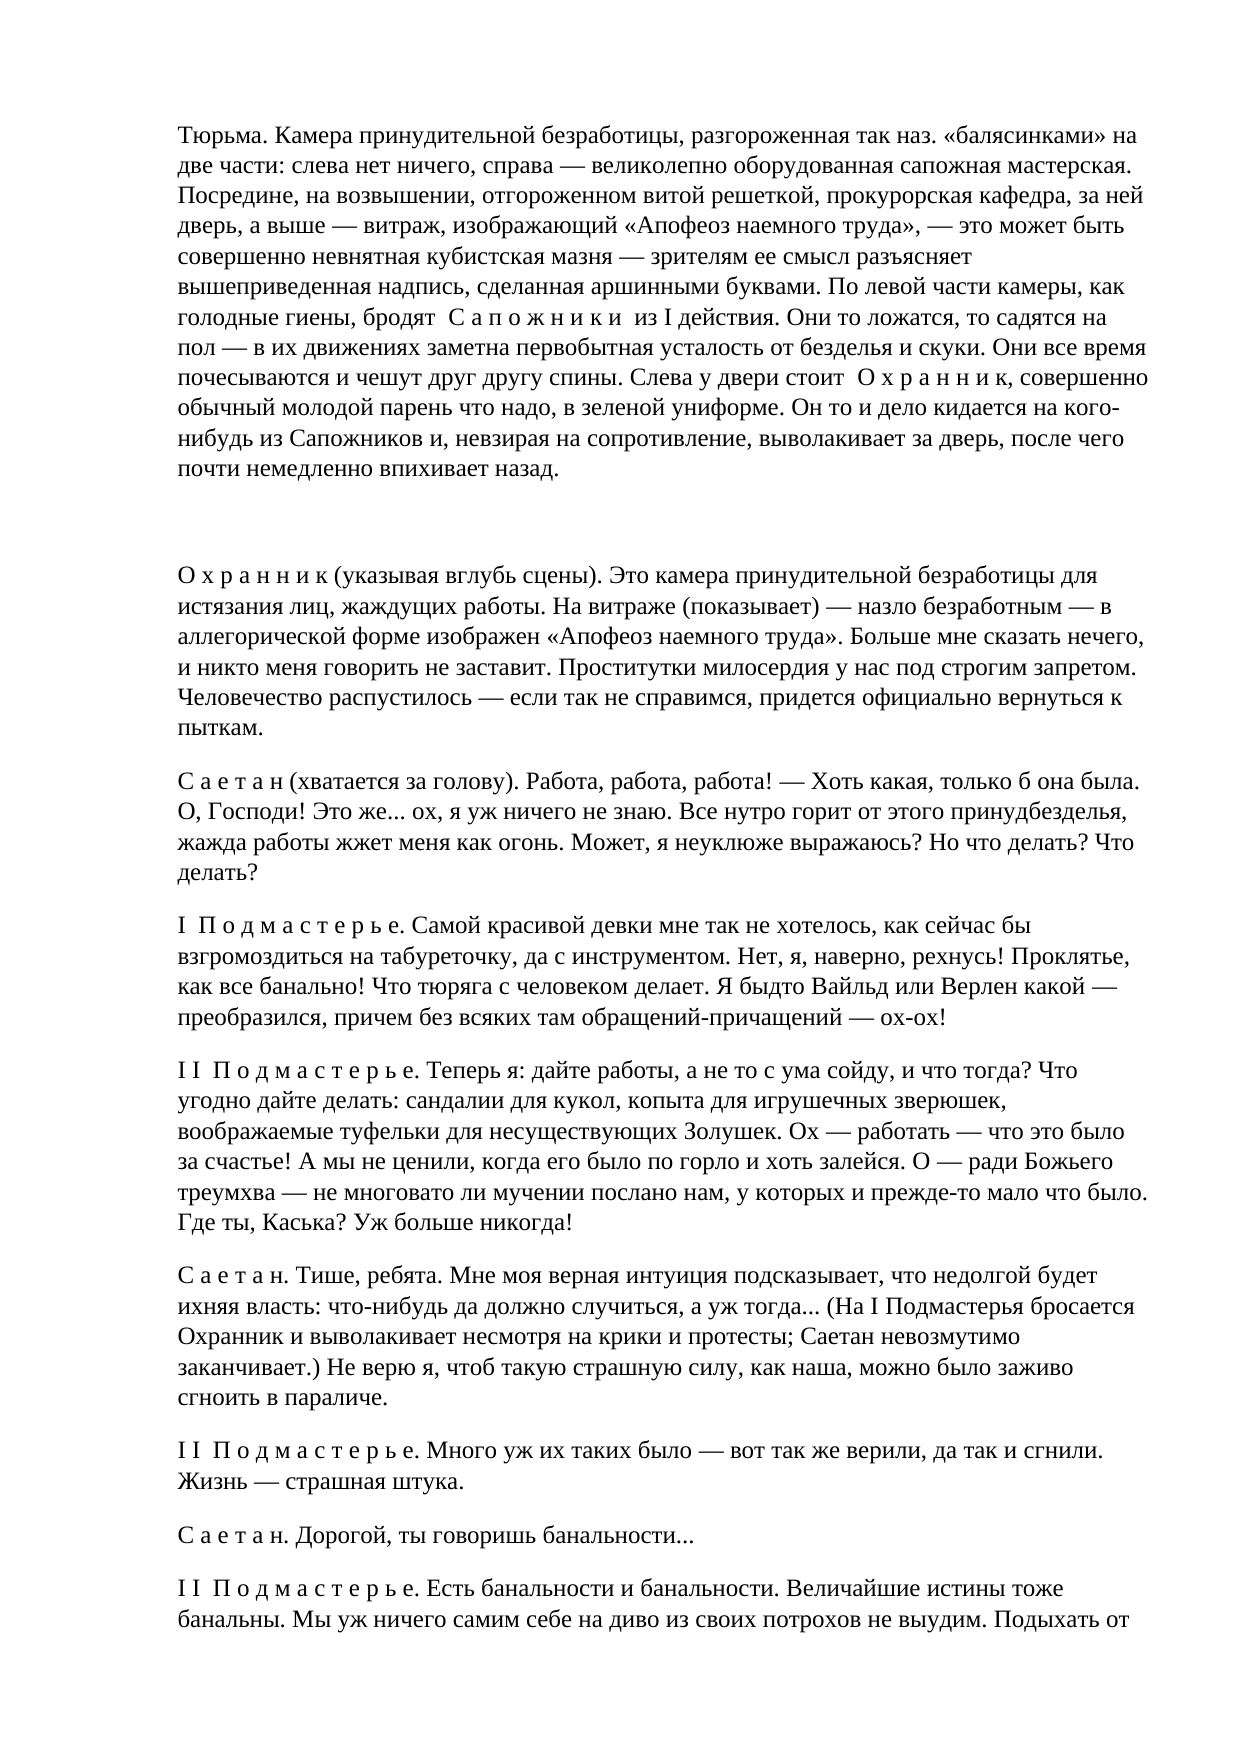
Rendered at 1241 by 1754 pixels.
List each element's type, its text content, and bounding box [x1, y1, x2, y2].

text С а е т а н. Тише, ребята. Мне моя верная интуиция подсказывает, что недолгой будет ихняя власть: что-нибудь да должно случиться, а уж тогда... (На I Подмастерья бросается Охранник и выволакивает несмотря на крики и протесты; Саетан невозмутимо заканчивает.) Не верю я, чтоб такую страшную силу, как наша, можно было заживо сгноить в параличе. [177, 1259, 1152, 1411]
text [177, 1572, 1152, 1632]
text С а е т а н. Дорогой, ты говоришь банальности... [177, 1518, 1152, 1548]
text I П о д м а с т е р ь е. Самой красивой девки мне так не хотелось, как сейчас бы взгромоздиться на табуреточку, да с инструментом. Нет, я, наверно, рехнусь! Проклятье, как все банально! Что тюряга с человеком делает. Я быдто Вайльд или Верлен какой — преобразился, причем без всяких там обращений-причащений — ох-ох! [177, 909, 1152, 1030]
text I I П о д м а с т е р ь е. Теперь я: дайте работы, а не то с ума сойду, и что тогда? Что угодно дайте делать: сандалии для кукол, копыта для игрушечных зверюшек, воображаемые туфельки для несуществующих Золушек. Ох — работать — что это было за счастье! А мы не ценили, когда его было по горло и хоть залейся. О — ради Божьего треумхва — не многовато ли мучении послано нам, у которых и прежде-то мало что было. Где ты, Каська? Уж больше никогда! [177, 1054, 1152, 1236]
text С а е т а н (хватается за голову). Работа, работа, работа! — Хоть какая, только б она была. О, Господи! Это же... ох, я уж ничего не знаю. Все нутро горит от этого принудбезделья, жажда работы жжет меня как огонь. Может, я неуклюже выражаюсь? Но что делать? Что делать? [177, 764, 1152, 886]
text О х р а н н и к (указывая вглубь сцены). Это камера принудительной безработицы для истязания лиц, жаждущих работы. На витраже (показывает) — назло безработным — в аллегорической форме изображен «Апофеоз наемного труда». Больше мне сказать нечего, и никто меня говорить не заставит. Проститутки милосердия у нас под строгим запретом. Человечество распустилось — если так не справимся, придется официально вернуться к пыткам. [177, 559, 1152, 741]
text Тюрьма. Камера принудительной безработицы, разгороженная так наз. «балясинками» на две части: слева нет ничего, справа — великолепно оборудованная сапожная мастерская. Посредине, на возвышении, отгороженном витой решеткой, прокурорская кафедра, за ней дверь, а выше — витраж, изображающий «Апофеоз наемного труда», — это может быть совершенно невнятная кубистская мазня — зрителям ее смысл разъясняет вышеприведенная надпись, сделанная аршинными буквами. По левой части камеры, как голодные гиены, бродят С а п о ж н и к и из I действия. Они то ложатся, то садятся на пол — в их движениях заметна первобытная усталость от безделья и скуки. Они все время почесываются и чешут друг другу спины. Слева у двери стоит О х р а н н и к, совершенно обычный молодой парень что надо, в зеленой униформе. Он то и дело кидается на кого-нибудь из Сапожников и, невзирая на сопротивление, выволакивает за дверь, после чего почти немедленно впихивает назад. [177, 118, 1152, 482]
text I I П о д м а с т е р ь е. Много уж их таких было — вот так же верили, да так и сгнили. Жизнь — страшная штука. [177, 1434, 1152, 1495]
